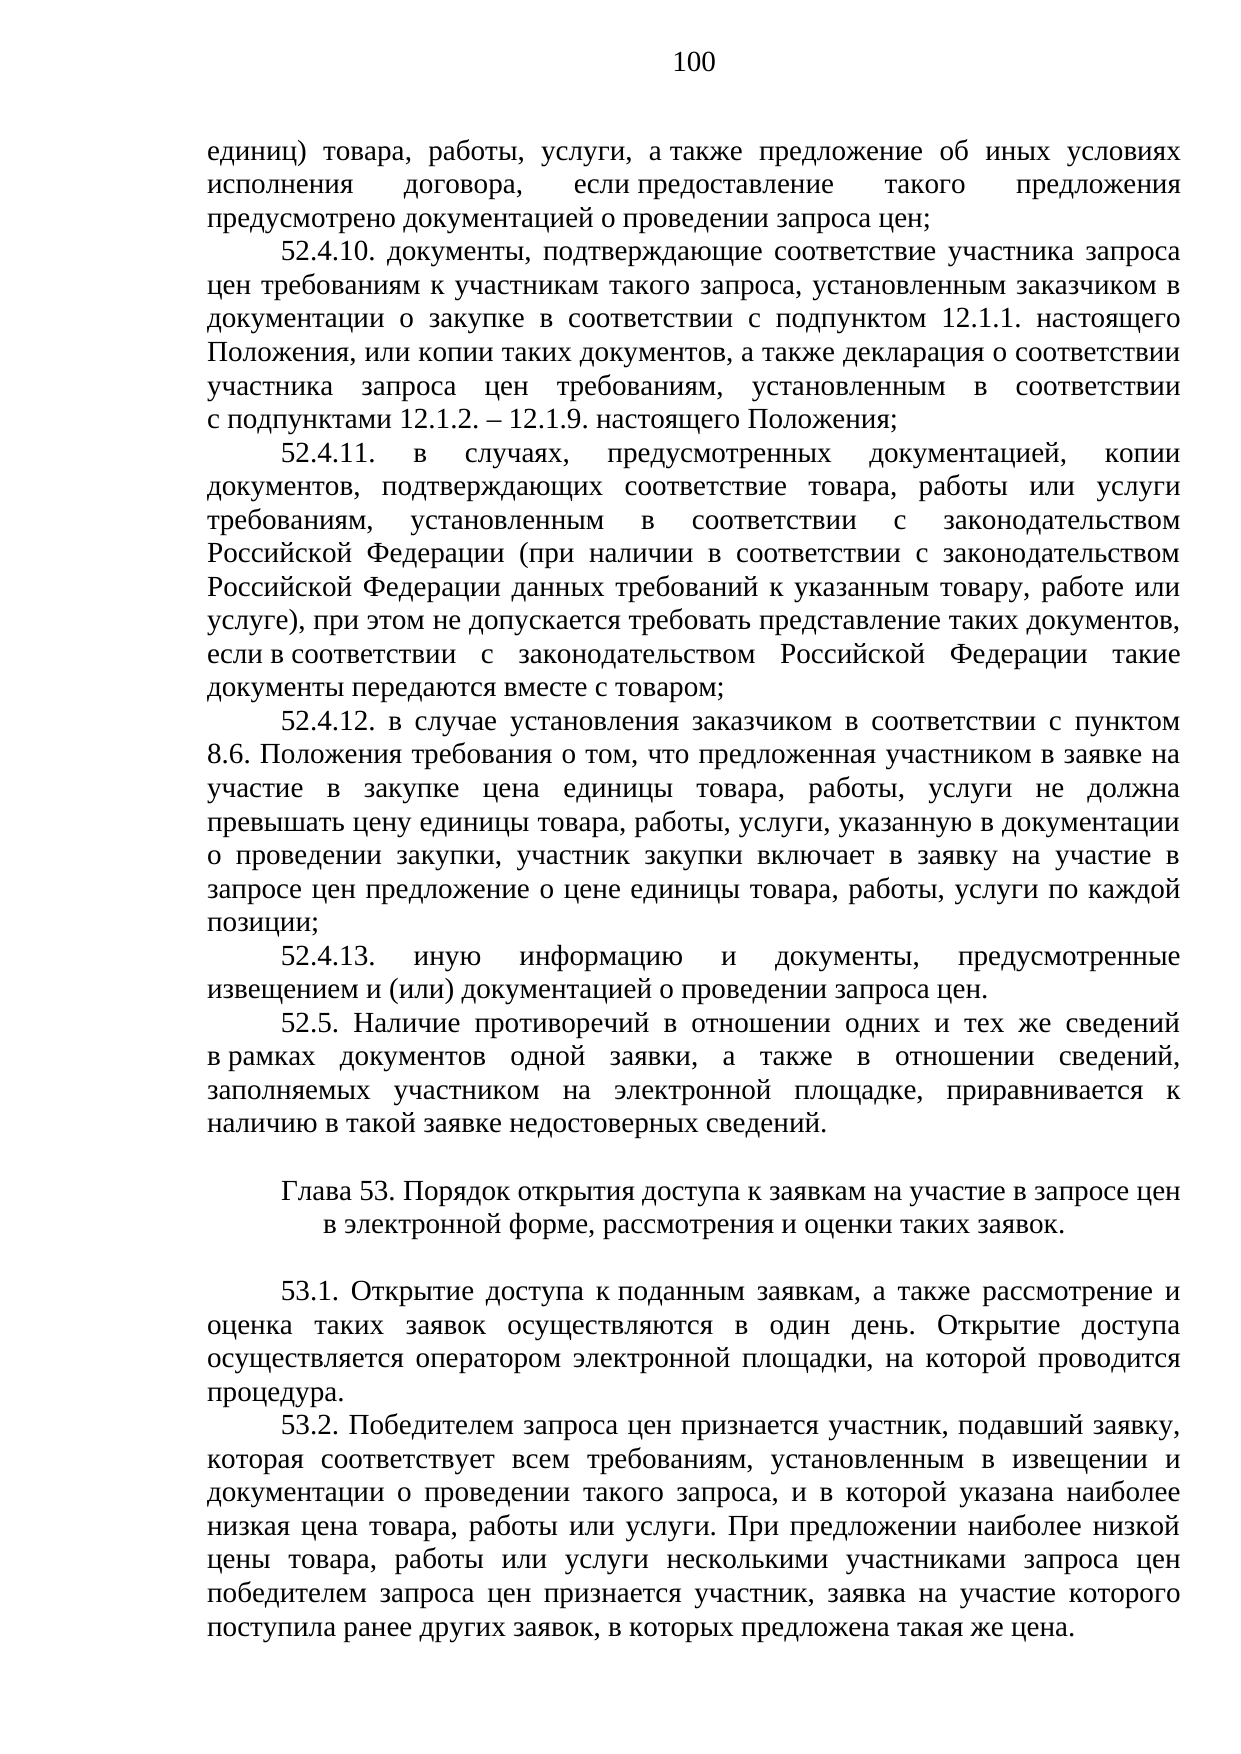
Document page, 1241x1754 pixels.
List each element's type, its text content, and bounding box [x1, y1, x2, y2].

text Глава 53. Порядок открытия доступа к заявкам на участие в запросе цен в электронной форме, рассмотрения и оценки таких заявок. [207, 1173, 1181, 1240]
text 52.4.13. иную информацию и документы, предусмотренные извещением и (или) документацией о проведении запроса цен. [207, 938, 1181, 1005]
text 52.4.10. документы, подтверждающие соответствие участника запроса цен требованиям к участникам такого запроса, установленным заказчиком в документации о закупке в соответствии с подпунктом 12.1.1. настоящего Положения, или копии таких документов, а также декларация о соответствии участника запроса цен требованиям, установленным в соответствии с подпунктами 12.1.2. – 12.1.9. настоящего Положения; [207, 233, 1181, 435]
text 52.4.12. в случае установления заказчиком в соответствии с пунктом 8.6. Положения требования о том, что предложенная участником в заявке на участие в закупке цена единицы товара, работы, услуги не должна превышать цену единицы товара, работы, услуги, указанную в документации о проведении закупки, участник закупки включает в заявку на участие в запросе цен предложение о цене единицы товара, работы, услуги по каждой позиции; [207, 703, 1181, 938]
text 53.2. Победителем запроса цен признается участник, подавший заявку, которая соответствует всем требованиям, установленным в извещении и документации о проведении такого запроса, и в которой указана наиболее низкая цена товара, работы или услуги. При предложении наиболее низкой цены товара, работы или услуги несколькими участниками запроса цен победителем запроса цен признается участник, заявка на участие которого поступила ранее других заявок, в которых предложена такая же цена. [207, 1407, 1181, 1642]
text 52.4.11. в случаях, предусмотренных документацией, копии документов, подтверждающих соответствие товара, работы или услуги требованиям, установленным в соответствии с законодательством Российской Федерации (при наличии в соответствии с законодательством Российской Федерации данных требований к указанным товару, работе или услуге), при этом не допускается требовать представление таких документов, если в соответствии с законодательством Российской Федерации такие документы передаются вместе с товаром; [207, 435, 1181, 703]
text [207, 133, 1181, 233]
text 53.1. Открытие доступа к поданным заявкам, а также рассмотрение и оценка таких заявок осуществляются в один день. Открытие доступа осуществляется оператором электронной площадки, на которой проводится процедура. [207, 1273, 1181, 1407]
text 52.5. Наличие противоречий в отношении одних и тех же сведений в рамках документов одной заявки, а также в отношении сведений, заполняемых участником на электронной площадке, приравнивается к наличию в такой заявке недостоверных сведений. [207, 1005, 1181, 1139]
